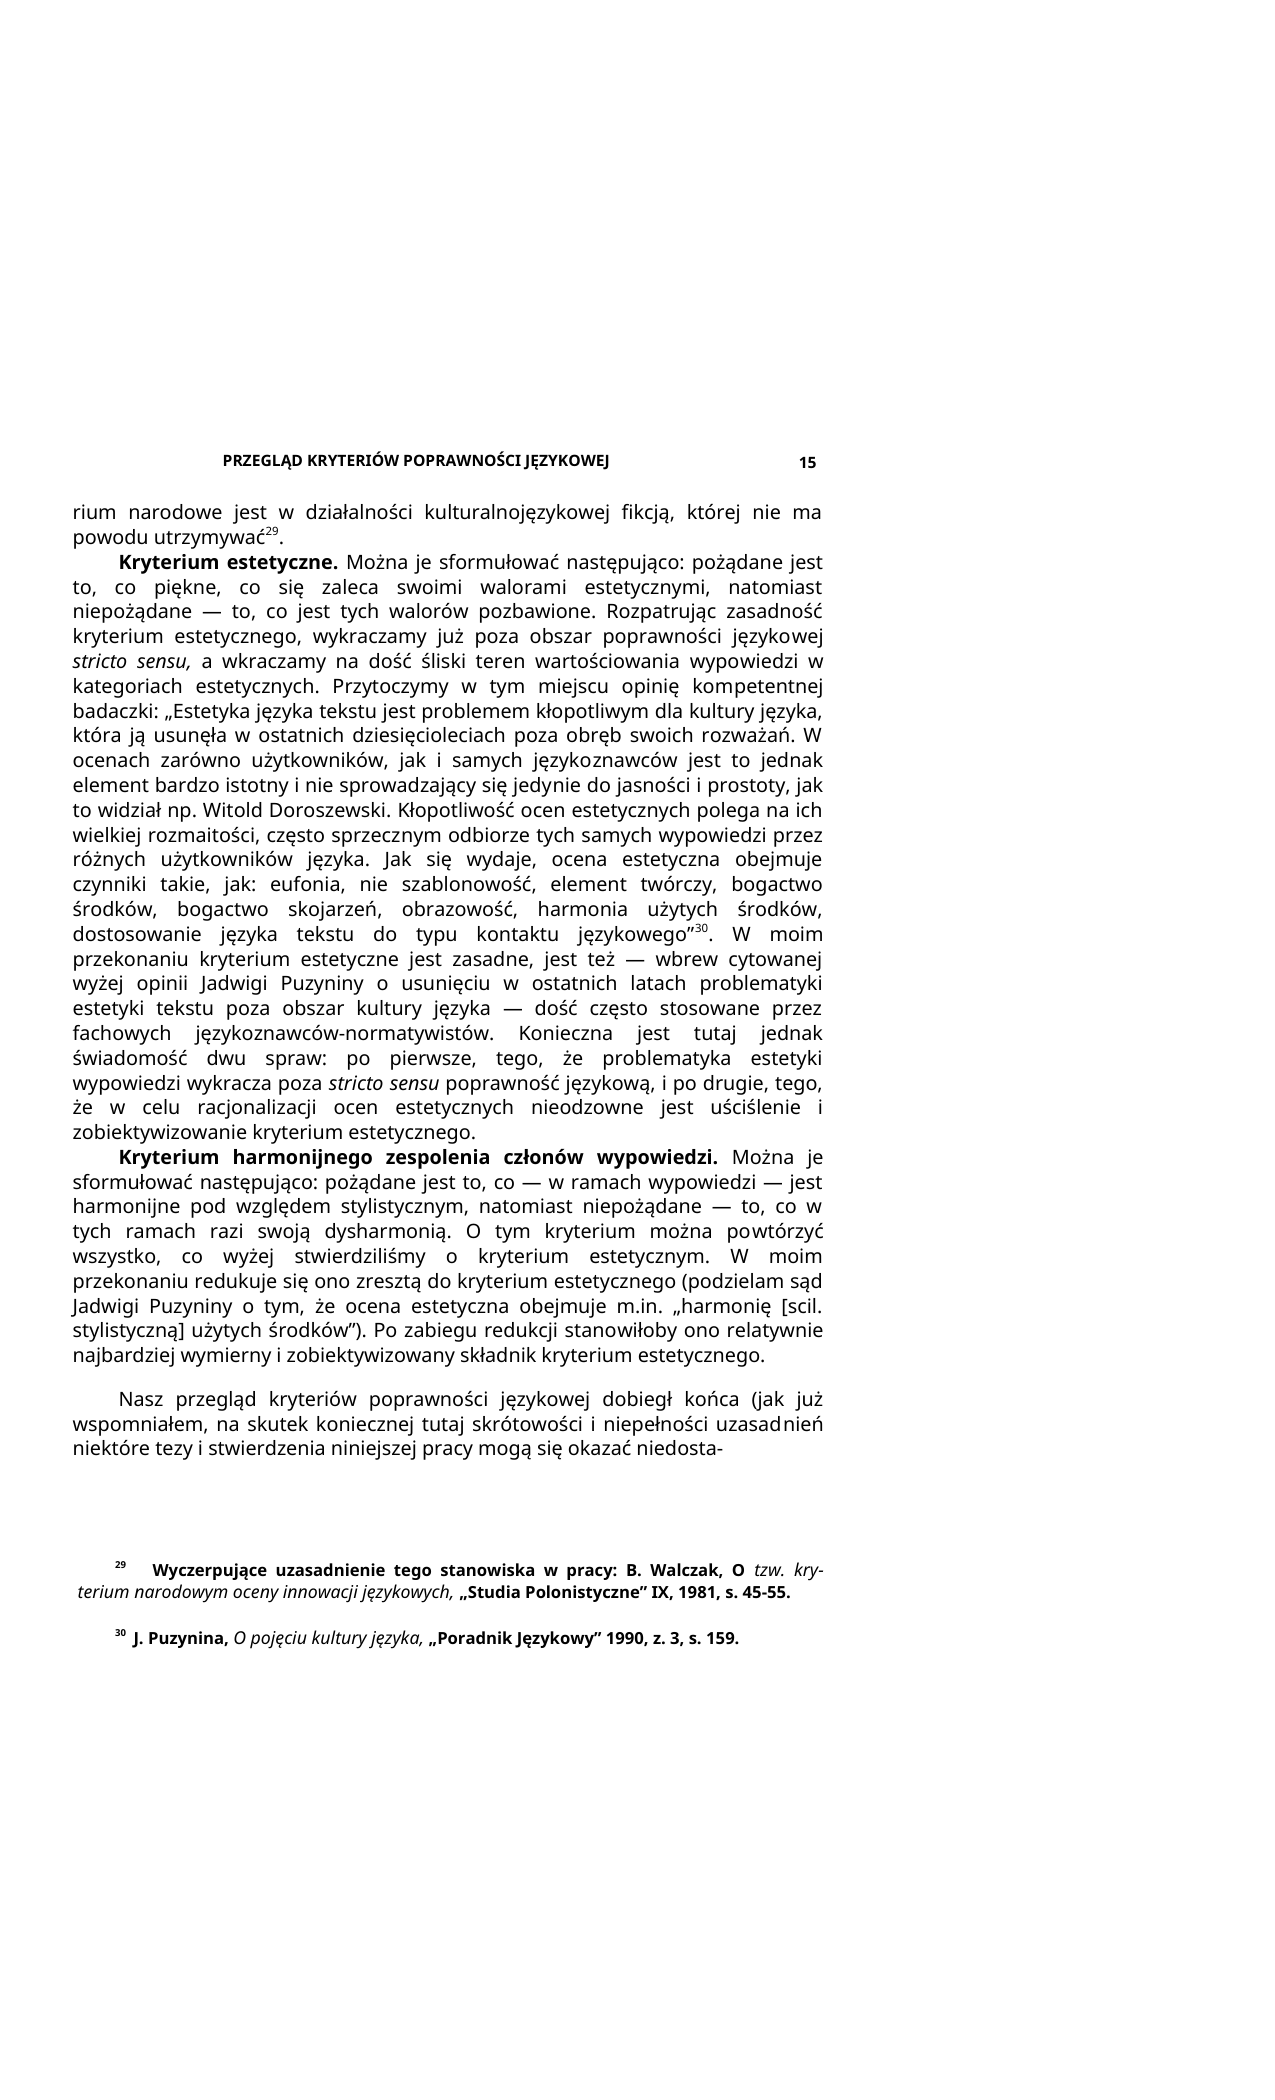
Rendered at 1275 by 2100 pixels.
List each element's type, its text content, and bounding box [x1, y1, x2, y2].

text 15 [798, 456, 817, 472]
text Kryterium harmonijnego zespolenia członów wypowiedzi. Można je sformułować następująco: pożądane jest to, co — w ramach wypowiedzi — jest harmonijne pod względem stylistycznym, natomiast niepożądane — to, co w tych ramach razi swoją dysharmonią. O tym kryterium można powtórzyć wszystko, co wyżej stwierdziliśmy o kryterium estetycznym. W moim przekonaniu redukuje się ono zresztą do kryterium estetycznego (podzielam sąd Jadwigi Puzyniny o tym, że ocena estetyczna obejmuje m.in. „harmonię [scil. stylistyczną] użytych środków”). Po zabiegu redukcji stanowiłoby ono relatywnie najbardziej wymierny i zobiektywizowany składnik kryterium estetycznego. [72, 1144, 823, 1368]
text Nasz przegląd kryteriów poprawności językowej dobiegł końca (jak już wspomniałem, na skutek koniecznej tutaj skrótowości i niepełności uzasadnień niektóre tezy i stwierdzenia niniejszej pracy mogą się okazać niedosta- [72, 1386, 823, 1461]
text 29 Wyczerpujące uzasadnienie tego stanowiska w pracy: B. Walczak, O tzw. kryterium narodowym oceny innowacji językowych, „Studia Polonistyczne” IX, 1981, s. 45-55. [77, 1559, 823, 1602]
text Kryterium estetyczne. Można je sformułować następująco: pożądane jest to, co piękne, co się zaleca swoimi walorami estetycznymi, natomiast niepożądane — to, co jest tych walorów pozbawione. Rozpatrując zasadność kryterium estetycznego, wykraczamy już poza obszar poprawności językowej stricto sensu, a wkraczamy na dość śliski teren wartościowania wypowiedzi w kategoriach estetycznych. Przytoczymy w tym miejscu opinię kompetentnej badaczki: „Estetyka języka tekstu jest problemem kłopotliwym dla kultury języka, która ją usunęła w ostatnich dziesięcioleciach poza obręb swoich rozważań. W ocenach zarówno użytkowników, jak i samych językoznawców jest to jednak element bardzo istotny i nie sprowadzający się jedynie do jasności i prostoty, jak to widział np. Witold Doroszewski. Kłopotliwość ocen estetycznych polega na ich wielkiej rozmaitości, często sprzecznym odbiorze tych samych wypowiedzi przez różnych użytkowników języka. Jak się wydaje, ocena estetyczna obejmuje czynniki takie, jak: eufonia, nie szablonowość, element twórczy, bogactwo środków, bogactwo skojarzeń, obrazowość, harmonia użytych środków, dostosowanie języka tekstu do typu kontaktu językowego”30. W moim przekonaniu kryterium estetyczne jest zasadne, jest też — wbrew cytowanej wyżej opinii Jadwigi Puzyniny o usunięciu w ostatnich latach problematyki estetyki tekstu poza obszar kultury języka — dość często stosowane przez fachowych językoznawców-normatywistów. Konieczna jest tutaj jednak świadomość dwu spraw: po pierwsze, tego, że problematyka estetyki wypowiedzi wykracza poza stricto sensu poprawność językową, i po drugie, tego, że w celu racjonalizacji ocen estetycznych nieodzowne jest uściślenie i zobiektywizowanie kryterium estetycznego. [72, 549, 823, 1144]
text rium narodowe jest w działalności kulturalnojęzykowej fikcją, której nie ma powodu utrzymywać29. [72, 500, 823, 549]
text PRZEGLĄD KRYTERIÓW POPRAWNOŚCI JĘZYKOWEJ [222, 454, 610, 469]
text 30 J. Puzynina, O pojęciu kultury języka, „Poradnik Językowy” 1990, z. 3, s. 159. [115, 1627, 823, 1649]
